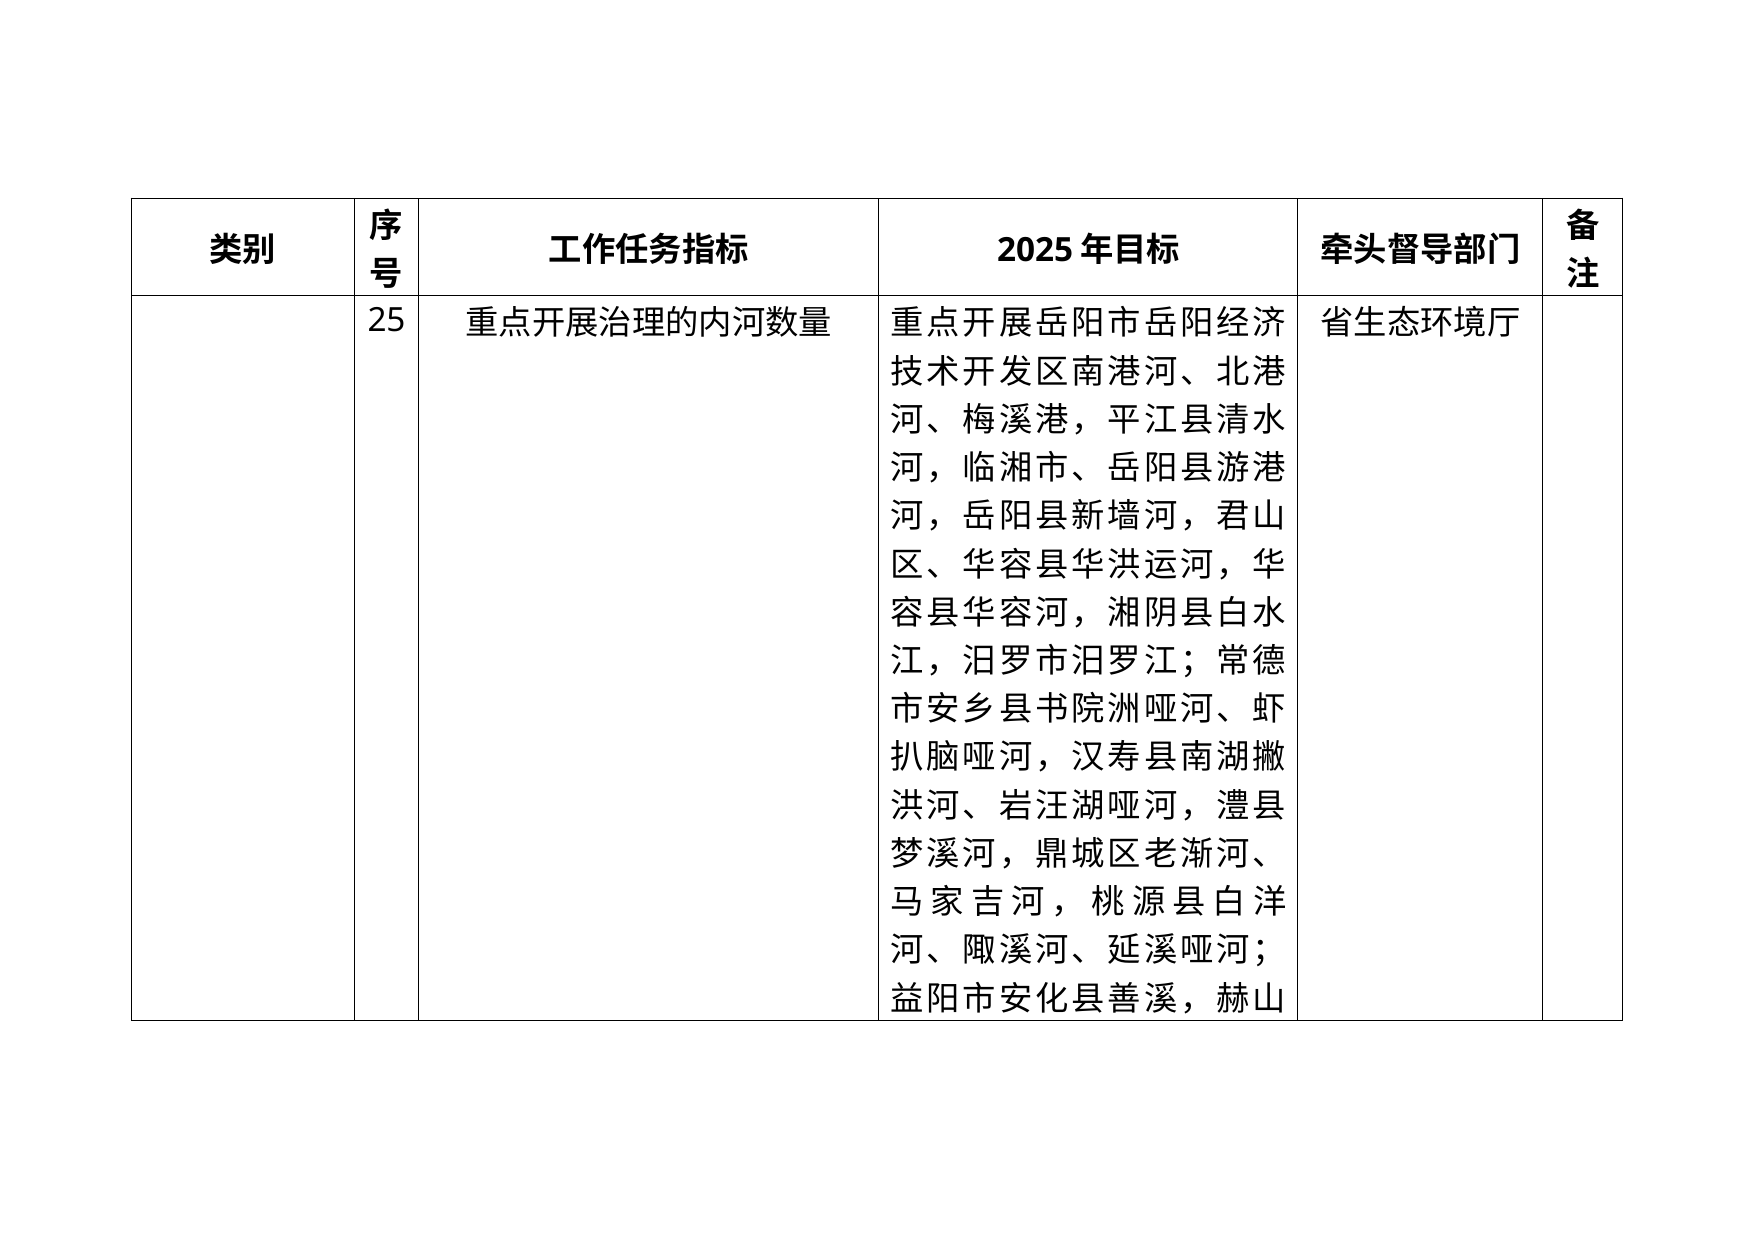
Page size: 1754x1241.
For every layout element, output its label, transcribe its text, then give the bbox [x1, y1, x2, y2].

table_cell 省生态环境厅 [1298, 296, 1542, 1019]
table_header 牵头督导部门 [1298, 199, 1542, 295]
table_cell 重点开展治理的内河数量 [419, 296, 878, 1019]
table_header 2025年目标 [879, 199, 1297, 295]
table_header 备注 [1543, 199, 1622, 295]
table_header 工作任务指标 [419, 199, 878, 295]
table_cell [1543, 296, 1622, 1019]
table_header 类别 [132, 199, 354, 295]
table_header 序号 [355, 199, 418, 295]
table_cell 25 [355, 296, 418, 1019]
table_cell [879, 296, 1297, 1019]
